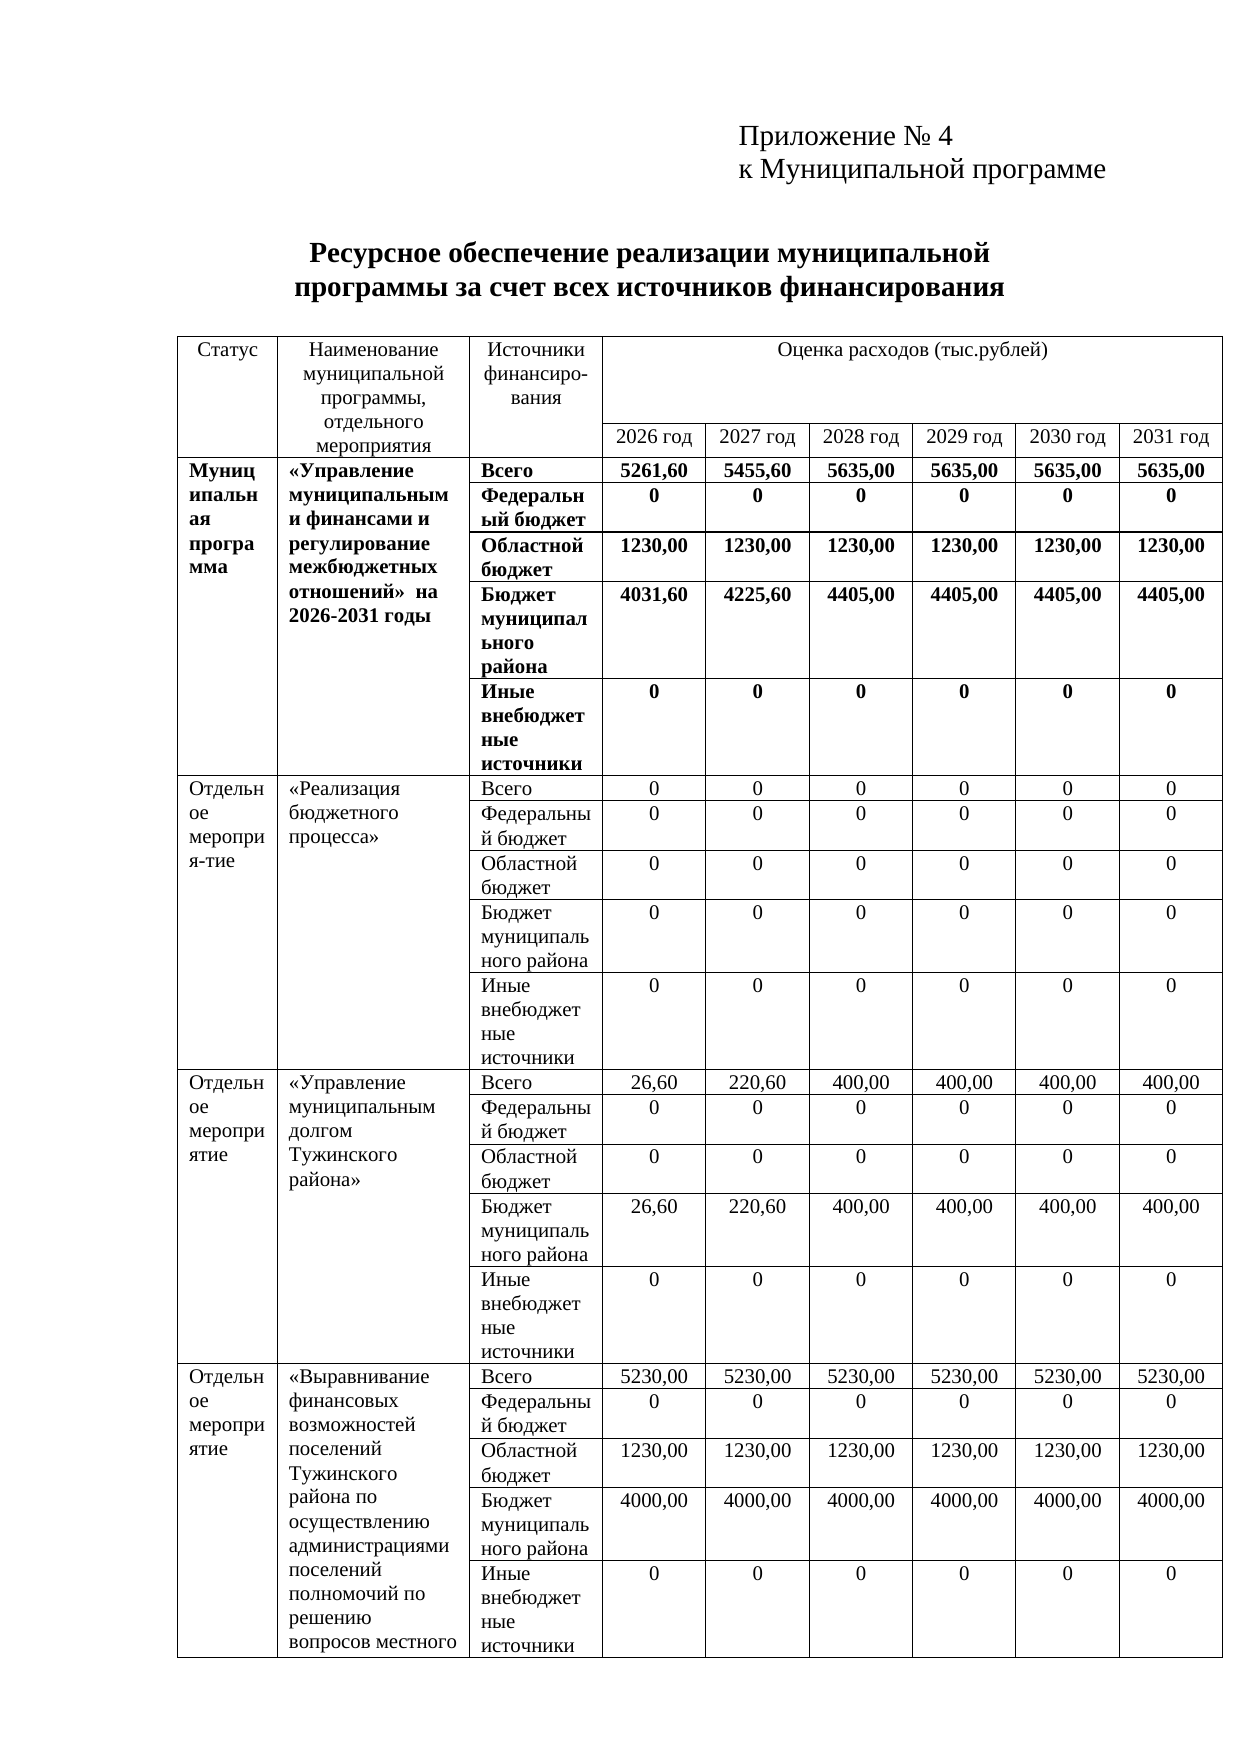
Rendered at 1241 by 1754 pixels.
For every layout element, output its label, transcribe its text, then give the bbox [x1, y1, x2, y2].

table_cell 0 [706, 776, 809, 800]
table_cell 0 [603, 851, 705, 899]
table_cell 0 [1016, 483, 1119, 531]
table_cell 0 [1016, 1267, 1119, 1363]
text к Муниципальной программе [177, 152, 1122, 185]
table_header Наименование муниципальной программы, отдельного мероприятия [278, 337, 469, 457]
table_cell 0 [706, 801, 809, 849]
table_cell 4000,00 [913, 1488, 1015, 1560]
table_cell 5455,60 [706, 458, 809, 482]
table_cell 0 [913, 483, 1015, 531]
table_cell 5635,00 [810, 458, 912, 482]
table_cell Федеральный бюджет [470, 1389, 602, 1437]
text Ресурсное обеспечение реализации муниципальной [177, 235, 1122, 269]
table_cell 5230,00 [1016, 1364, 1119, 1388]
table_cell 0 [706, 1095, 809, 1143]
table_cell 1230,00 [1016, 533, 1119, 581]
table_cell 4000,00 [603, 1488, 705, 1560]
table_cell Всего [470, 776, 602, 800]
table_cell Иные внебюджетные источники [470, 1267, 602, 1363]
table_cell 0 [1120, 1267, 1222, 1363]
table_cell 0 [913, 801, 1015, 849]
table_cell Всего [470, 1364, 602, 1388]
table_cell 0 [603, 776, 705, 800]
table_cell 0 [1120, 679, 1222, 775]
table_cell 4405,00 [1120, 582, 1222, 678]
table_cell 0 [913, 851, 1015, 899]
table_header Статус [178, 337, 277, 457]
table_cell «Управление муниципальными финансами и регулирование межбюджетных отношений» на 2026-2031 годы [278, 458, 469, 775]
table_cell 5635,00 [1016, 458, 1119, 482]
table_cell 400,00 [810, 1194, 912, 1266]
table_cell 220,60 [706, 1194, 809, 1266]
table_cell 0 [603, 1095, 705, 1143]
table_cell 400,00 [1016, 1070, 1119, 1094]
table_cell 1230,00 [810, 1439, 912, 1487]
table_cell 0 [913, 1267, 1015, 1363]
table_cell 0 [603, 1561, 705, 1657]
table_cell 5230,00 [810, 1364, 912, 1388]
table_cell 4405,00 [913, 582, 1015, 678]
table_cell 0 [1016, 851, 1119, 899]
table_cell Областной бюджет [470, 1145, 602, 1193]
table_cell 0 [1120, 801, 1222, 849]
text программы за счет всех источников финансирования [177, 269, 1122, 302]
table_cell Всего [470, 458, 602, 482]
table_cell 0 [1016, 1145, 1119, 1193]
table_cell Областной бюджет [470, 1439, 602, 1487]
table_cell 5635,00 [913, 458, 1015, 482]
table_cell 220,60 [706, 1070, 809, 1094]
table_cell 0 [913, 900, 1015, 972]
table_cell 4000,00 [1120, 1488, 1222, 1560]
table_cell 400,00 [1120, 1070, 1222, 1094]
table_cell 0 [810, 801, 912, 849]
table_cell Областной бюджет [470, 533, 602, 581]
table_header Источники финансиро- вания [470, 337, 602, 457]
table_cell 0 [1120, 851, 1222, 899]
table_cell 0 [1016, 1095, 1119, 1143]
table_cell 0 [1120, 1145, 1222, 1193]
table_cell 1230,00 [913, 533, 1015, 581]
table_cell Отдельное мероприя-тие [178, 776, 277, 1069]
table_cell 1230,00 [603, 533, 705, 581]
table_cell 0 [706, 851, 809, 899]
table_cell 4405,00 [810, 582, 912, 678]
table_cell Бюджет муниципального района [470, 1488, 602, 1560]
table_cell 0 [706, 973, 809, 1069]
table_cell 26,60 [603, 1194, 705, 1266]
table_cell 2026 год [603, 424, 705, 457]
table_cell 0 [1016, 900, 1119, 972]
table_cell 0 [810, 679, 912, 775]
table_cell 0 [706, 1561, 809, 1657]
table_cell Отдельное мероприятие [178, 1070, 277, 1363]
table_cell 5230,00 [603, 1364, 705, 1388]
table_cell 400,00 [810, 1070, 912, 1094]
table_cell 0 [603, 973, 705, 1069]
table_cell 4405,00 [1016, 582, 1119, 678]
table_cell Иные внебюджетные источники [470, 973, 602, 1069]
table_cell 0 [1016, 1561, 1119, 1657]
table_cell «Реализация бюджетного процесса» [278, 776, 469, 1069]
table_cell 0 [1016, 801, 1119, 849]
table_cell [470, 1561, 602, 1657]
table_cell Всего [470, 1070, 602, 1094]
table_cell 0 [1120, 973, 1222, 1069]
table_cell 0 [603, 679, 705, 775]
table_cell 0 [913, 1095, 1015, 1143]
table_header Оценка расходов (тыс.рублей) [603, 337, 1222, 423]
table_cell 0 [810, 1389, 912, 1437]
table_cell 0 [1016, 973, 1119, 1069]
table_cell 0 [706, 483, 809, 531]
table_cell Федеральный бюджет [470, 801, 602, 849]
table_cell 0 [810, 776, 912, 800]
table_cell 0 [706, 1145, 809, 1193]
table_cell 2030 год [1016, 424, 1119, 457]
table_cell 0 [1120, 776, 1222, 800]
table_cell 4000,00 [706, 1488, 809, 1560]
table_cell 2031 год [1120, 424, 1222, 457]
table_cell 0 [1120, 1389, 1222, 1437]
table_cell 0 [810, 1145, 912, 1193]
table_cell 0 [810, 851, 912, 899]
table_cell 0 [810, 483, 912, 531]
table_cell 0 [706, 679, 809, 775]
table_cell 0 [913, 973, 1015, 1069]
table_cell Областной бюджет [470, 851, 602, 899]
table_cell 1230,00 [1016, 1439, 1119, 1487]
table_cell 1230,00 [706, 1439, 809, 1487]
table_cell 0 [810, 1561, 912, 1657]
table_cell 2028 год [810, 424, 912, 457]
table_cell 0 [603, 1267, 705, 1363]
table_cell 0 [913, 679, 1015, 775]
table_cell 0 [603, 1145, 705, 1193]
table_cell 5261,60 [603, 458, 705, 482]
table_cell 1230,00 [1120, 1439, 1222, 1487]
table_cell Бюджет муниципального района [470, 1194, 602, 1266]
table_cell 1230,00 [913, 1439, 1015, 1487]
table_cell 400,00 [1016, 1194, 1119, 1266]
table_cell 0 [603, 1389, 705, 1437]
table_cell 1230,00 [810, 533, 912, 581]
table_cell 0 [1120, 1095, 1222, 1143]
table_cell 400,00 [1120, 1194, 1222, 1266]
table_cell 2029 год [913, 424, 1015, 457]
table_cell Федеральный бюджет [470, 483, 602, 531]
table_cell 4000,00 [810, 1488, 912, 1560]
table_cell 0 [913, 1145, 1015, 1193]
table_cell 0 [603, 900, 705, 972]
table_cell 4031,60 [603, 582, 705, 678]
table_cell 0 [1120, 900, 1222, 972]
table_cell 0 [913, 776, 1015, 800]
table_cell 0 [706, 1389, 809, 1437]
table_cell 0 [706, 900, 809, 972]
table_cell «Выравнивание финансовых возможностей поселений Тужинского района по осуществлению администрациями поселений полномочий по решению вопросов местного значения» [278, 1364, 469, 1657]
table_cell 1230,00 [706, 533, 809, 581]
table_cell 0 [810, 900, 912, 972]
table_cell 5230,00 [913, 1364, 1015, 1388]
table_cell 4000,00 [1016, 1488, 1119, 1560]
table_cell 1230,00 [1120, 533, 1222, 581]
table_cell 0 [1120, 483, 1222, 531]
table_cell 2027 год [706, 424, 809, 457]
table_cell 5635,00 [1120, 458, 1222, 482]
table_cell 0 [1120, 1561, 1222, 1657]
table_cell «Управление муниципальным долгом Тужинского района» [278, 1070, 469, 1363]
table_cell 400,00 [913, 1194, 1015, 1266]
table_cell 5230,00 [1120, 1364, 1222, 1388]
table_cell 4225,60 [706, 582, 809, 678]
table_cell 26,60 [603, 1070, 705, 1094]
table_cell 0 [603, 483, 705, 531]
table_cell Отдельное мероприятие [178, 1364, 277, 1657]
table_cell 400,00 [913, 1070, 1015, 1094]
text Приложение № 4 [177, 118, 1122, 152]
table_cell 0 [603, 801, 705, 849]
table_cell 5230,00 [706, 1364, 809, 1388]
table_cell 0 [1016, 679, 1119, 775]
table_cell Иные внебюджетные источники [470, 679, 602, 775]
table_cell 0 [1016, 776, 1119, 800]
table_cell 0 [913, 1389, 1015, 1437]
table_cell 0 [913, 1561, 1015, 1657]
table_cell 1230,00 [603, 1439, 705, 1487]
table_cell 0 [810, 1095, 912, 1143]
table_cell 0 [810, 973, 912, 1069]
table_cell Федеральный бюджет [470, 1095, 602, 1143]
table_cell Бюджет муниципального района [470, 582, 602, 678]
table_cell Муниципальная программа [178, 458, 277, 775]
table_cell Бюджет муниципального района [470, 900, 602, 972]
table_cell 0 [706, 1267, 809, 1363]
table_cell 0 [810, 1267, 912, 1363]
table_cell 0 [1016, 1389, 1119, 1437]
